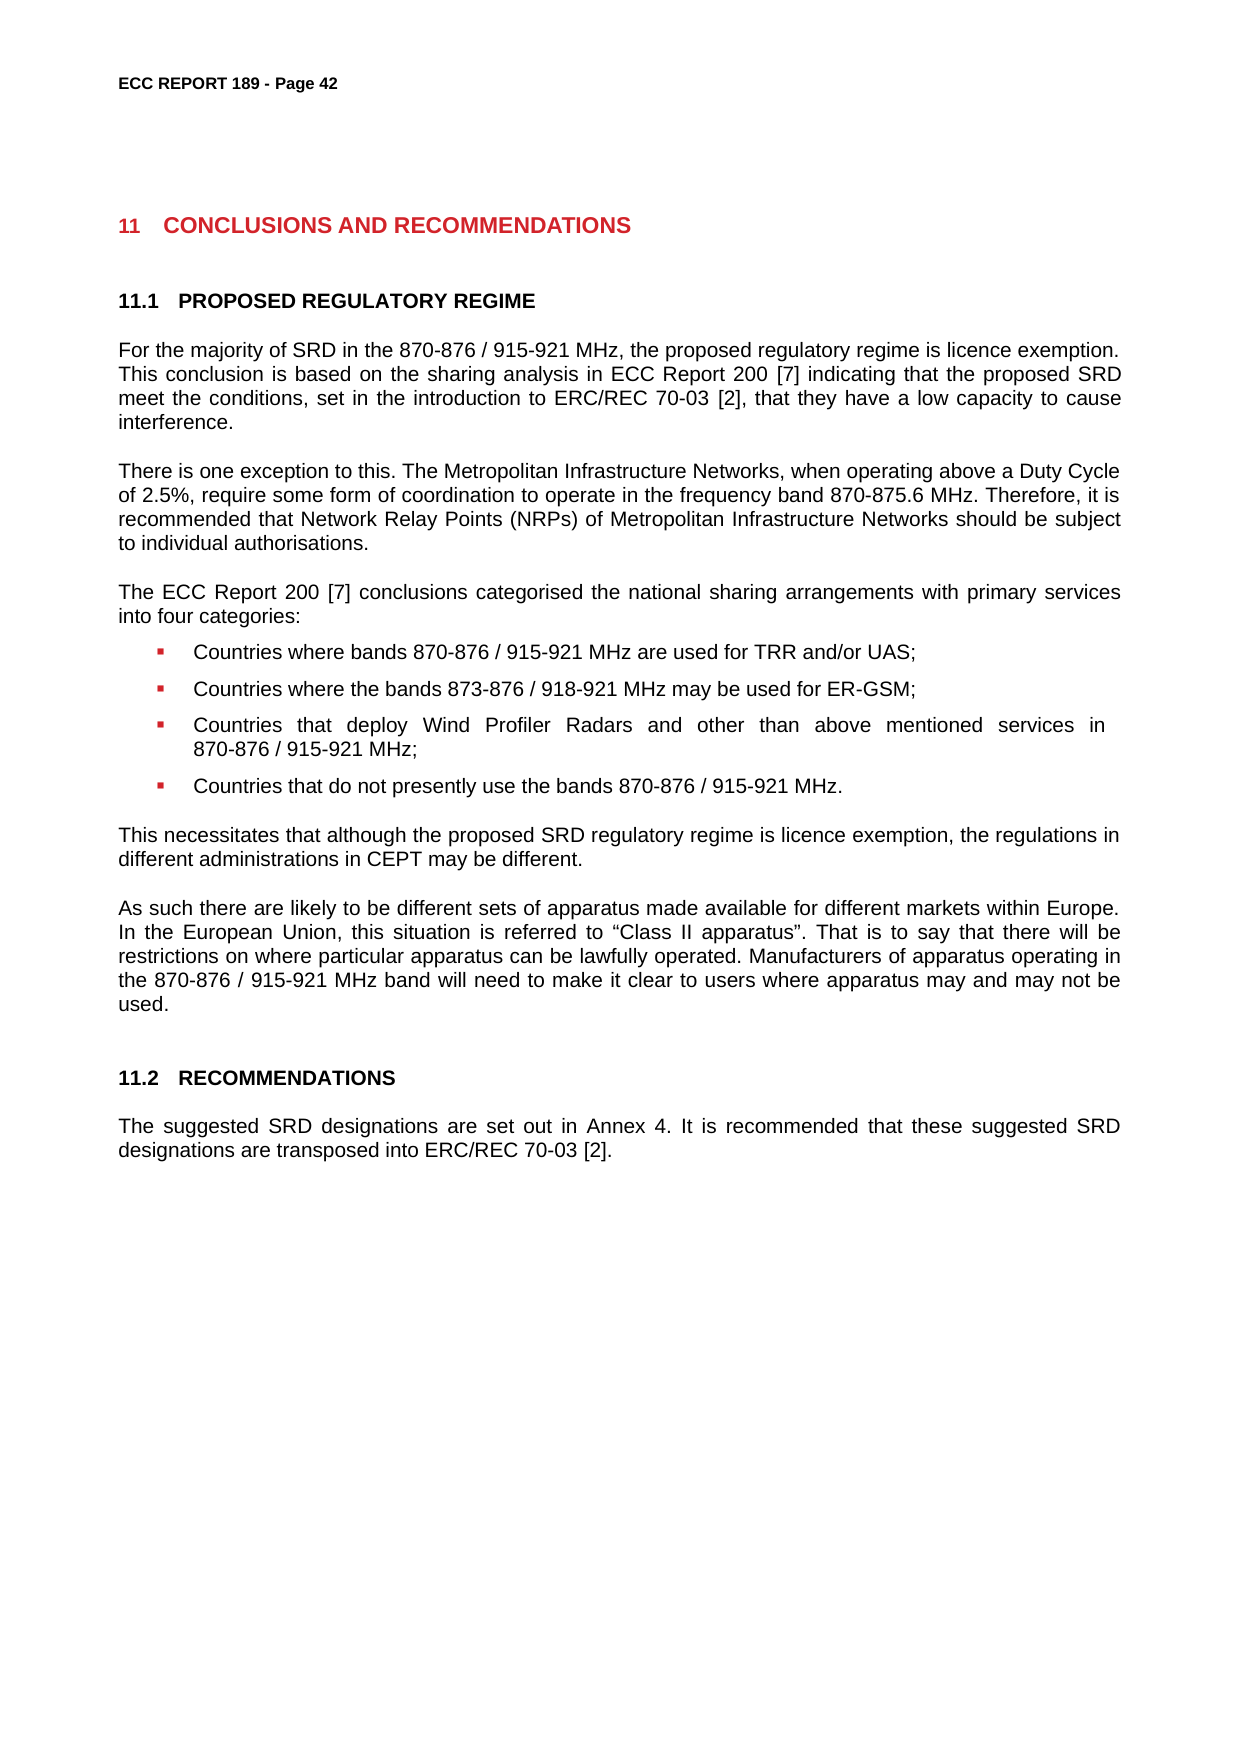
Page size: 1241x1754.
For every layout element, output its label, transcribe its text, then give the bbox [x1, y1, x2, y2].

text The suggested SRD designations are set out in Annex 4. It is recommended that these suggested SRD designations are transposed into ERC/REC 70-03 [2]. [118, 1114, 1122, 1162]
subtitle Recommendations [118, 1065, 1122, 1089]
subtitle Proposed regulatory regime [118, 289, 1122, 313]
list Countries where bands 870-876 / 915-921 MHz are used for TRR and/or UAS; [156, 640, 1122, 664]
list Countries that do not presently use the bands 870-876 / 915-921 MHz. [156, 773, 1122, 798]
subtitle Conclusions and recommendations [118, 212, 1122, 239]
text There is one exception to this. The Metropolitan Infrastructure Networks, when operating above a Duty Cycle of 2.5%, require some form of coordination to operate in the frequency band 870-875.6 MHz. Therefore, it is recommended that Network Relay Points (NRPs) of Metropolitan Infrastructure Networks should be subject to individual authorisations. [118, 459, 1122, 554]
list Countries that deploy Wind Profiler Radars and other than above mentioned services in 870-876 / 915-921 MHz; [156, 713, 1122, 761]
text This necessitates that although the proposed SRD regulatory regime is licence exemption, the regulations in different administrations in CEPT may be different. [118, 823, 1122, 871]
text As such there are likely to be different sets of apparatus made available for different markets within Europe. In the European Union, this situation is referred to “Class II apparatus”. That is to say that there will be restrictions on where particular apparatus can be lawfully operated. Manufacturers of apparatus operating in the 870-876 / 915-921 MHz band will need to make it clear to users where apparatus may and may not be used. [118, 896, 1122, 1015]
list Countries where the bands 873-876 / 918-921 MHz may be used for ER-GSM; [156, 676, 1122, 701]
text For the majority of SRD in the 870-876 / 915-921 MHz, the proposed regulatory regime is licence exemption. This conclusion is based on the sharing analysis in ECC Report 200 [7] indicating that the proposed SRD meet the conditions, set in the introduction to ERC/REC 70-03 [2], that they have a low capacity to cause interference. [118, 338, 1122, 434]
text The ECC Report 200 [7] conclusions categorised the national sharing arrangements with primary services into four categories: [118, 579, 1122, 627]
